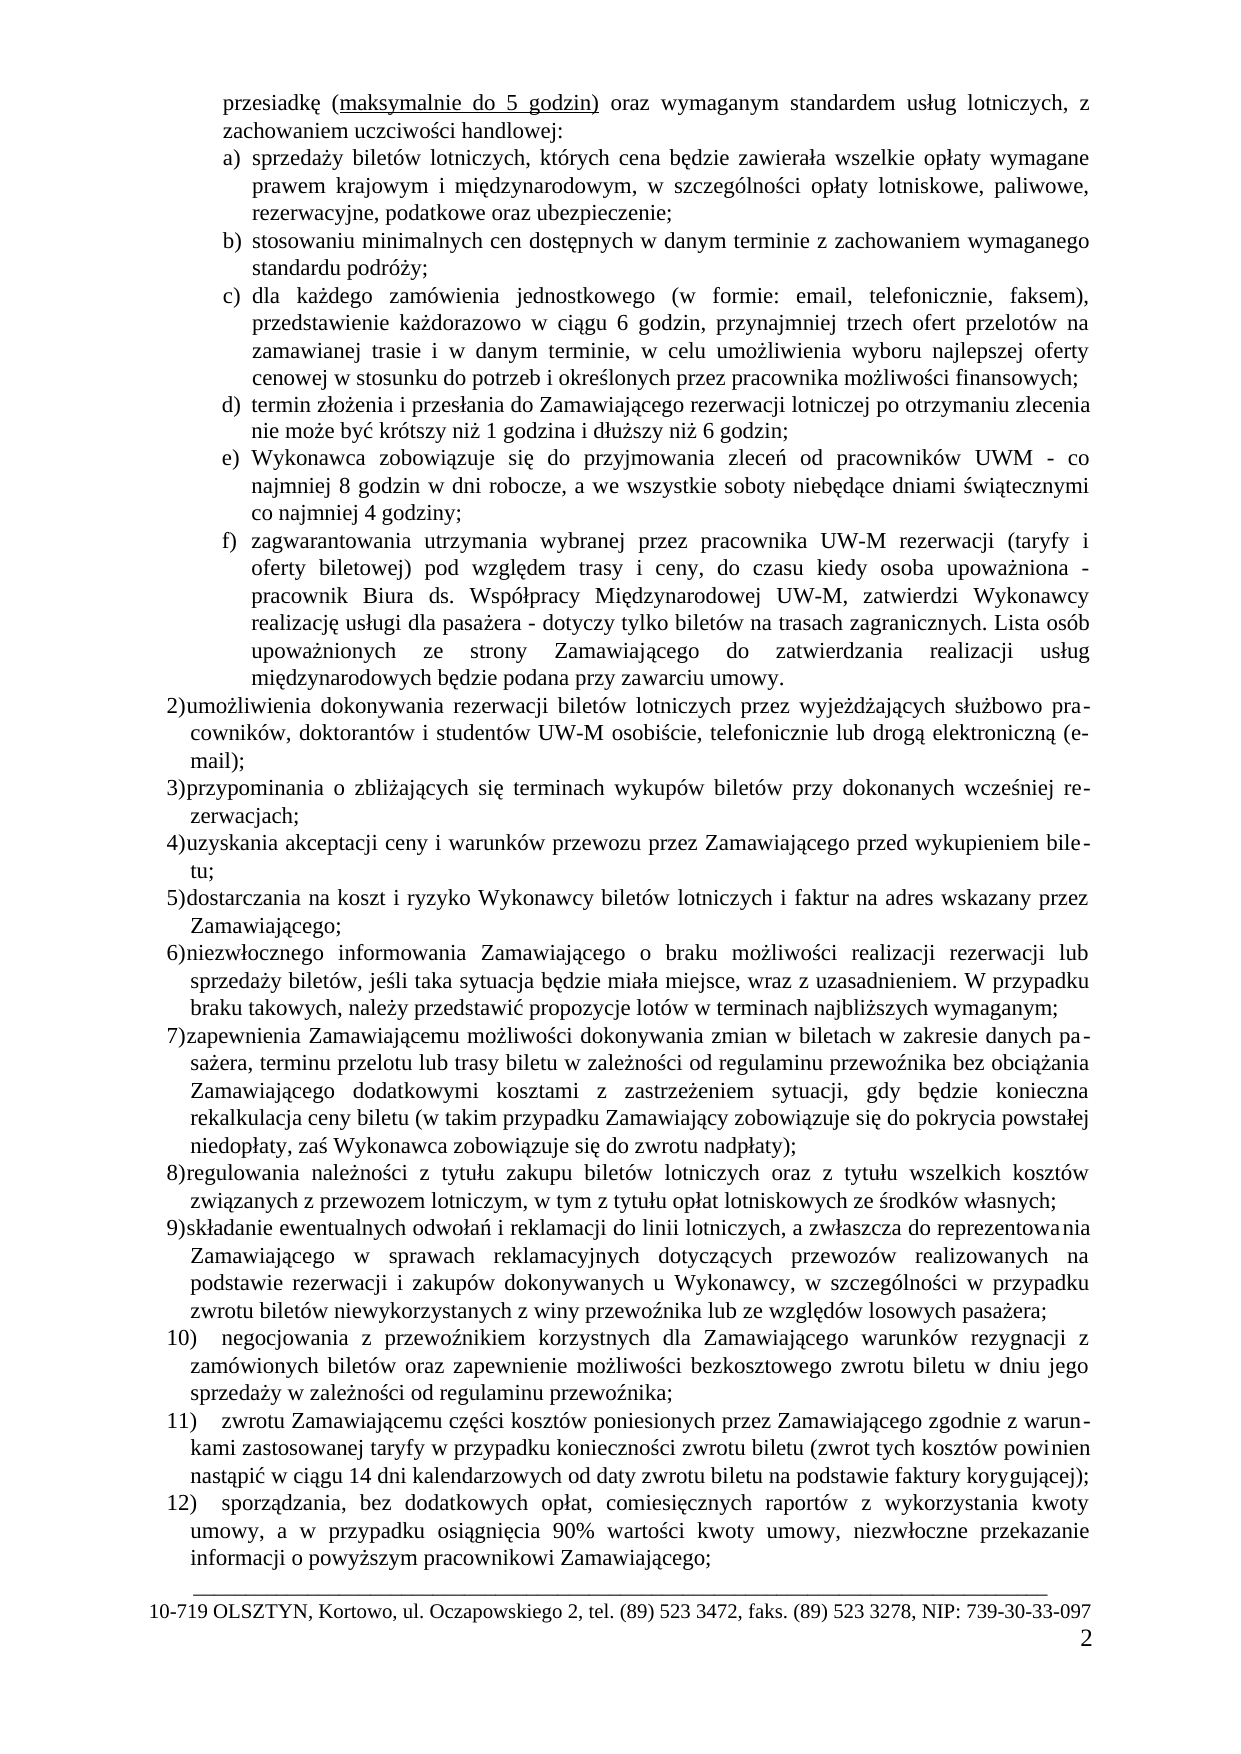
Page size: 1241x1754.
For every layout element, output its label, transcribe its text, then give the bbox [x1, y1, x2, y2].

list umożliwienia dokonywania rezerwacji biletów lotniczych przez wyjeżdżających służbowo pracowników, doktorantów i studentów UW-M osobiście, telefonicznie lub drogą elektroniczną (e- mail); [166, 691, 1090, 774]
list dla każdego zamówienia jednostkowego (w formie: email, telefonicznie, faksem), przedstawienie każdorazowo w ciągu 6 godzin, przynajmniej trzech ofert przelotów na zamawianej trasie i w danym terminie, w celu umożliwienia wyboru najlepszej oferty cenowej w stosunku do potrzeb i określonych przez pracownika możliwości finansowych; [223, 281, 1090, 391]
list stosowaniu minimalnych cen dostępnych w danym terminie z zachowaniem wymaganego standardu podróży; [223, 226, 1090, 281]
list dostarczania na koszt i ryzyko Wykonawcy biletów lotniczych i faktur na adres wskazany przez Zamawiającego; [166, 884, 1090, 939]
list sporządzania, bez dodatkowych opłat, comiesięcznych raportów z wykorzystania kwoty umowy, a w przypadku osiągnięcia 90% wartości kwoty umowy, niezwłoczne przekazanie informacji o powyższym pracownikowi Zamawiającego; [166, 1489, 1090, 1571]
list Wykonawca zobowiązuje się do przyjmowania zleceń od pracowników UWM - co najmniej 8 godzin w dni robocze, a we wszystkie soboty niebędące dniami świątecznymi co najmniej 4 godziny; [222, 444, 1090, 526]
list uzyskania akceptacji ceny i warunków przewozu przez Zamawiającego przed wykupieniem biletu; [166, 829, 1090, 884]
list negocjowania z przewoźnikiem korzystnych dla Zamawiającego warunków rezygnacji z zamówionych biletów oraz zapewnienie możliwości bezkosztowego zwrotu biletu w dniu jego sprzedaży w zależności od regulaminu przewoźnika; [166, 1324, 1090, 1406]
list regulowania należności z tytułu zakupu biletów lotniczych oraz z tytułu wszelkich kosztów związanych z przewozem lotniczym, w tym z tytułu opłat lotniskowych ze środków własnych; [166, 1159, 1090, 1214]
list zwrotu Zamawiającemu części kosztów poniesionych przez Zamawiającego zgodnie z warunkami zastosowanej taryfy w przypadku konieczności zwrotu biletu (zwrot tych kosztów powinien nastąpić w ciągu 14 dni kalendarzowych od daty zwrotu biletu na podstawie faktury korygującej); [166, 1406, 1090, 1489]
list zagwarantowania utrzymania wybranej przez pracownika UW-M rezerwacji (taryfy i oferty biletowej) pod względem trasy i ceny, do czasu kiedy osoba upoważniona - pracownik Biura ds. Współpracy Międzynarodowej UW-M, zatwierdzi Wykonawcy realizację usługi dla pasażera - dotyczy tylko biletów na trasach zagranicznych. Lista osób upoważnionych ze strony Zamawiającego do zatwierdzania realizacji usług międzynarodowych będzie podana przy zawarciu umowy. [222, 526, 1090, 691]
list zapewnienia Zamawiającemu możliwości dokonywania zmian w biletach w zakresie danych pasażera, terminu przelotu lub trasy biletu w zależności od regulaminu przewoźnika bez obciążania Zamawiającego dodatkowymi kosztami z zastrzeżeniem sytuacji, gdy będzie konieczna rekalkulacja ceny biletu (w takim przypadku Zamawiający zobowiązuje się do pokrycia powstałej niedopłaty, zaś Wykonawca zobowiązuje się do zwrotu nadpłaty); [166, 1021, 1090, 1159]
list termin złożenia i przesłania do Zamawiającego rezerwacji lotniczej po otrzymaniu zlecenia nie może być krótszy niż 1 godzina i dłuższy niż 6 godzin; [222, 391, 1092, 444]
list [185, 89, 1090, 144]
list przypominania o zbliżających się terminach wykupów biletów przy dokonanych wcześniej rezerwacjach; [166, 774, 1090, 829]
list sprzedaży biletów lotniczych, których cena będzie zawierała wszelkie opłaty wymagane prawem krajowym i międzynarodowym, w szczególności opłaty lotniskowe, paliwowe, rezerwacyjne, podatkowe oraz ubezpieczenie; [223, 144, 1090, 226]
list niezwłocznego informowania Zamawiającego o braku możliwości realizacji rezerwacji lub sprzedaży biletów, jeśli taka sytuacja będzie miała miejsce, wraz z uzasadnieniem. W przypadku braku takowych, należy przedstawić propozycje lotów w terminach najbliższych wymaganym; [166, 939, 1090, 1021]
list składanie ewentualnych odwołań i reklamacji do linii lotniczych, a zwłaszcza do reprezentowania Zamawiającego w sprawach reklamacyjnych dotyczących przewozów realizowanych na podstawie rezerwacji i zakupów dokonywanych u Wykonawcy, w szczególności w przypadku zwrotu biletów niewykorzystanych z winy przewoźnika lub ze względów losowych pasażera; [166, 1214, 1090, 1324]
